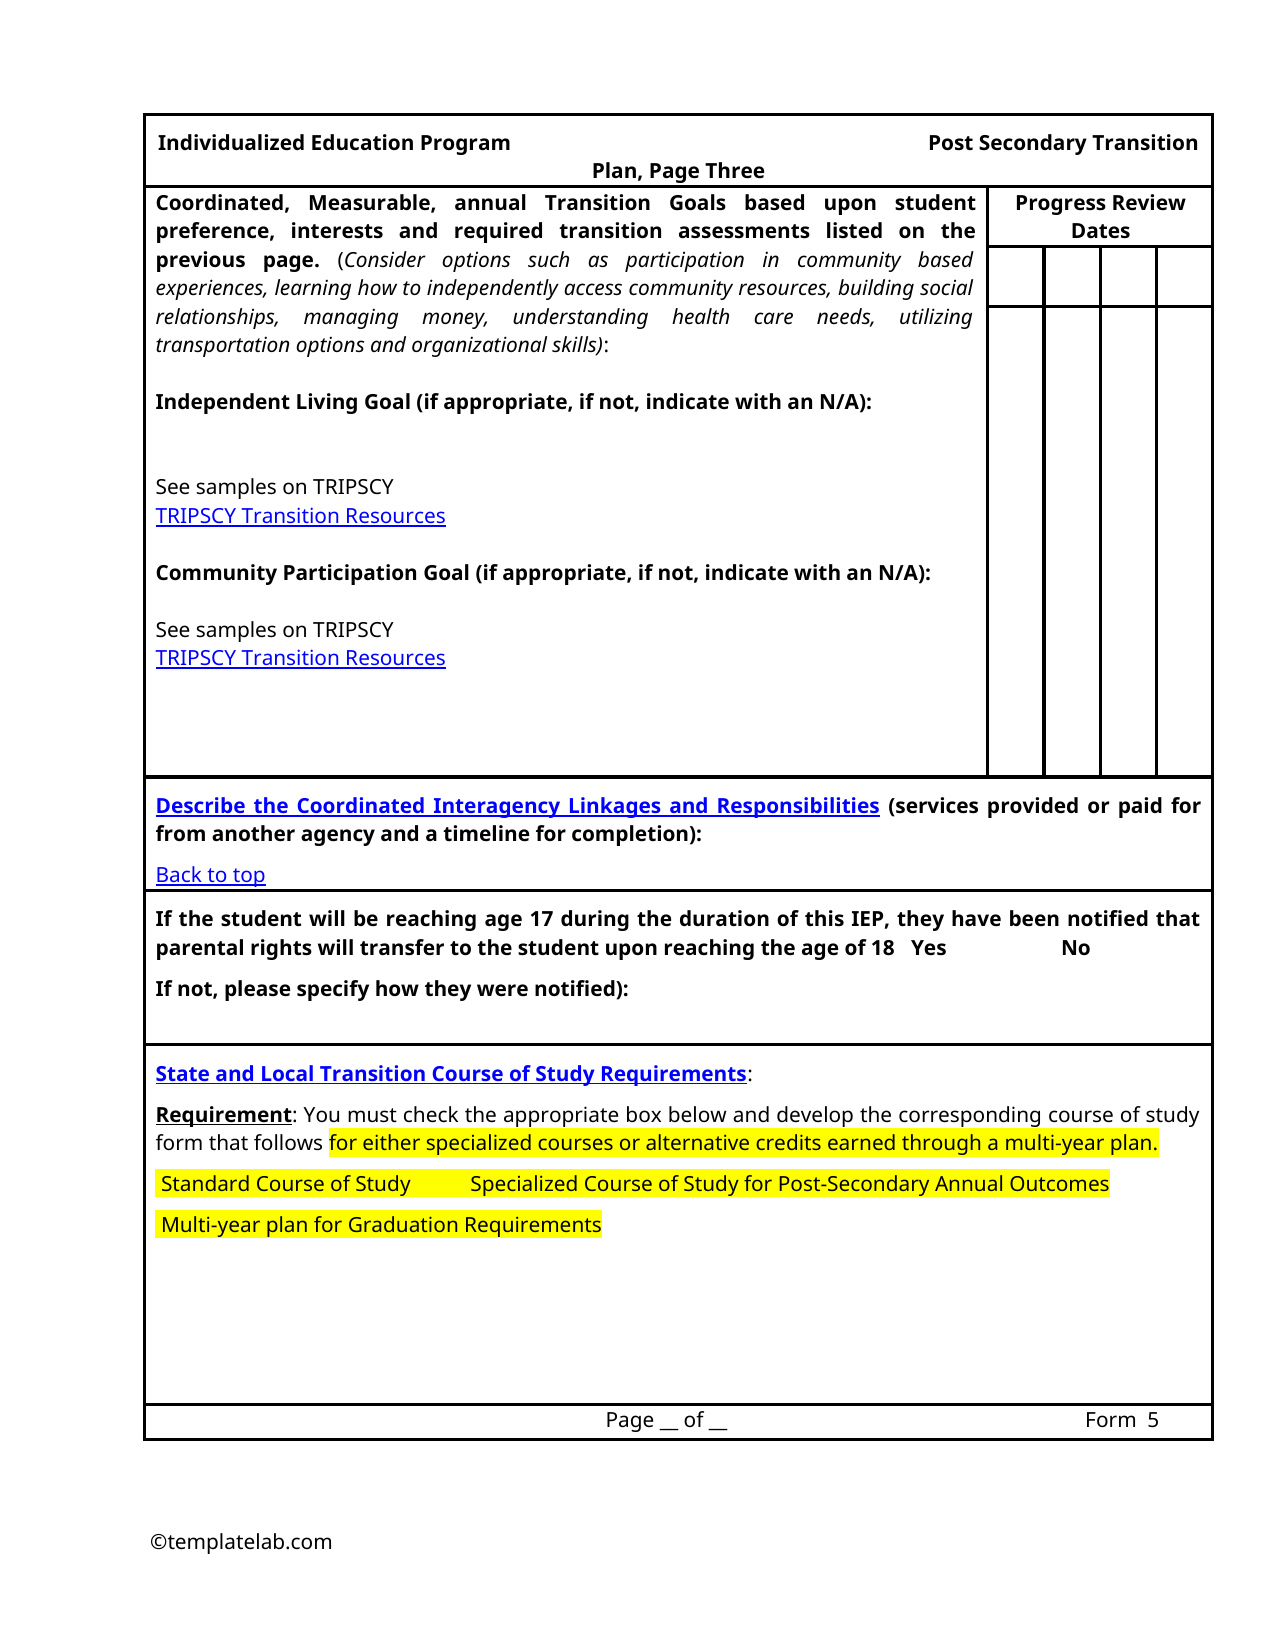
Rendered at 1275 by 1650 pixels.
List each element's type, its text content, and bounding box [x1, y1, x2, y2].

table_cell State and Local Transition Course of Study Requirements: Requirement: You must check the appropriate box below and develop the corresponding course of study form that follows for either specialized courses or alternative credits earned through a multi-year plan. ⁬ Standard Course of Study ⁬ Specialized Course of Study for Post-Secondary Annual Outcomes ⁬ Multi-year plan for Graduation Requirements [146, 1046, 1211, 1402]
table_cell Describe the Coordinated Interagency Linkages and Responsibilities (services provided or paid for from another agency and a timeline for completion): Back to top [146, 779, 1211, 889]
table_cell [989, 308, 1042, 775]
table_cell [1102, 308, 1155, 775]
table_cell If the student will be reaching age 17 during the duration of this IEP, they have been notified that parental rights will transfer to the student upon reaching the age of 18 ⁭ Yes ⁭ No If not, please specify how they were notified): [146, 892, 1211, 1043]
table_cell [1158, 248, 1211, 305]
table_header Individualized Education Program Post Secondary Transition Plan, Page Three [146, 116, 1211, 185]
table_cell Progress Review Dates [989, 188, 1211, 245]
table_cell Coordinated, Measurable, annual Transition Goals based upon student preference, interests and required transition assessments listed on the previous page. (Consider options such as participation in community based experiences, learning how to independently access community resources, building social relationships, managing money, understanding health care needs, utilizing transportation options and organizational skills): Independent Living Goal (if appropriate, if not, indicate with an N/A): See samples on TRIPSCY TRIPSCY Transition Resources Community Participation Goal (if appropriate, if not, indicate with an N/A): See samples on TRIPSCY TRIPSCY Transition Resources [146, 188, 986, 775]
table_cell [989, 248, 1042, 305]
table_cell Page __ of __ Form 5 [146, 1406, 1211, 1438]
table_cell [1102, 248, 1155, 305]
table_cell [1046, 308, 1099, 775]
table_cell [1158, 308, 1211, 775]
table_cell [1046, 248, 1099, 305]
